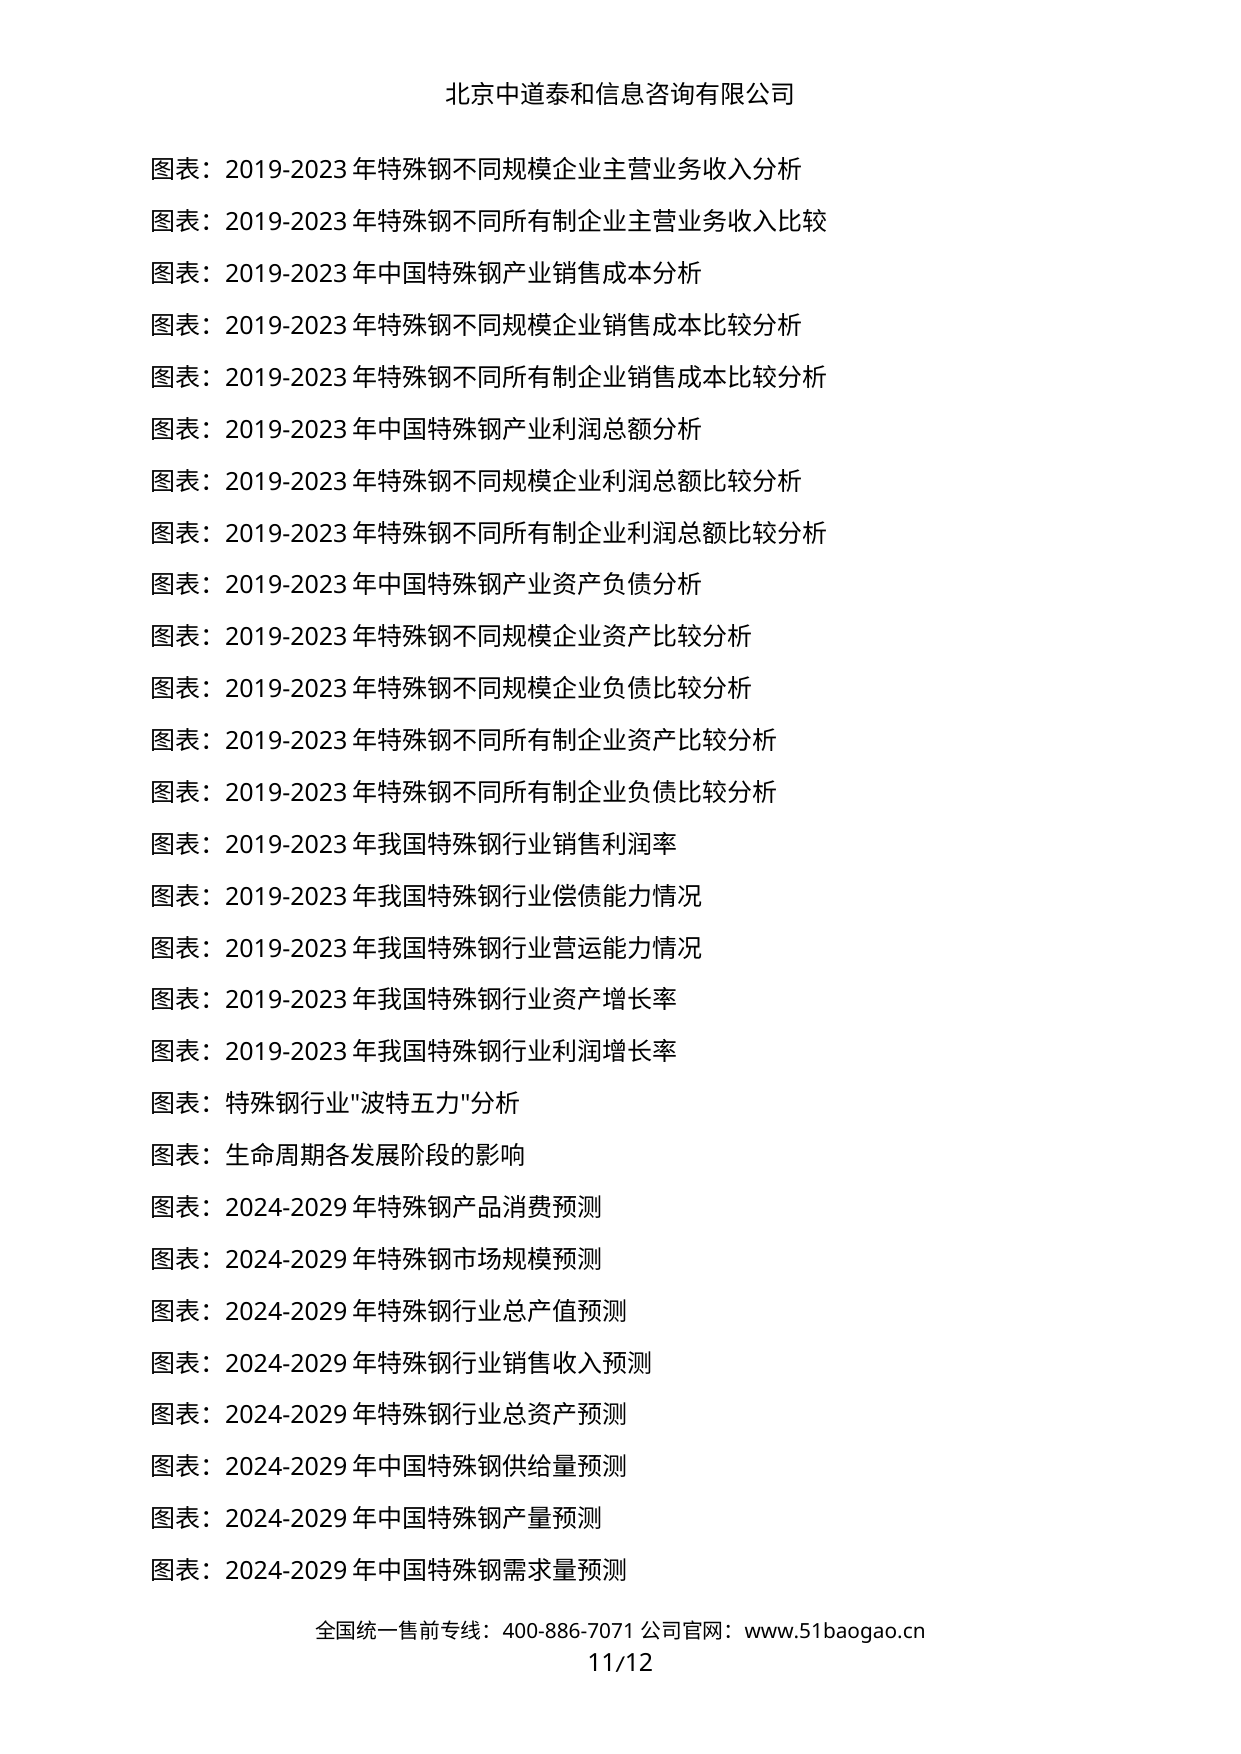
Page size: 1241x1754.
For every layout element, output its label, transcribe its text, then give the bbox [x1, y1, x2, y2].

text 图表：2024-2029年中国特殊钢需求量预测 [150, 1551, 1090, 1587]
text 图表：2019-2023年我国特殊钢行业资产增长率 [150, 980, 1090, 1016]
text 图表：2019-2023年我国特殊钢行业偿债能力情况 [150, 876, 1090, 912]
text 图表：2019-2023年特殊钢不同所有制企业销售成本比较分析 [150, 357, 1090, 394]
text 图表：2019-2023年中国特殊钢产业资产负债分析 [150, 565, 1090, 601]
text 图表：2024-2029年特殊钢行业总资产预测 [150, 1395, 1090, 1431]
text 图表：2019-2023年特殊钢不同规模企业主营业务收入分析 [150, 150, 1090, 186]
text 图表：2024-2029年特殊钢行业销售收入预测 [150, 1343, 1090, 1379]
text 图表：2019-2023年中国特殊钢产业利润总额分析 [150, 409, 1090, 446]
text 图表：特殊钢行业"波特五力"分析 [150, 1084, 1090, 1120]
text 图表：2019-2023年特殊钢不同所有制企业主营业务收入比较 [150, 202, 1090, 238]
text 图表：2019-2023年我国特殊钢行业利润增长率 [150, 1032, 1090, 1068]
text 图表：2019-2023年特殊钢不同规模企业资产比较分析 [150, 617, 1090, 653]
text 图表：2019-2023年我国特殊钢行业销售利润率 [150, 824, 1090, 861]
text 图表：2024-2029年中国特殊钢产量预测 [150, 1499, 1090, 1535]
text 图表：2019-2023年特殊钢不同所有制企业负债比较分析 [150, 772, 1090, 809]
text 图表：2019-2023年特殊钢不同规模企业利润总额比较分析 [150, 461, 1090, 497]
text 图表：2019-2023年我国特殊钢行业营运能力情况 [150, 928, 1090, 964]
text 图表：2024-2029年特殊钢行业总产值预测 [150, 1291, 1090, 1327]
text 图表：生命周期各发展阶段的影响 [150, 1136, 1090, 1172]
text 图表：2019-2023年特殊钢不同规模企业销售成本比较分析 [150, 306, 1090, 342]
text 图表：2019-2023年中国特殊钢产业销售成本分析 [150, 254, 1090, 290]
text 图表：2019-2023年特殊钢不同所有制企业资产比较分析 [150, 721, 1090, 757]
text 图表：2024-2029年特殊钢市场规模预测 [150, 1239, 1090, 1276]
text 图表：2019-2023年特殊钢不同规模企业负债比较分析 [150, 669, 1090, 705]
text 图表：2024-2029年中国特殊钢供给量预测 [150, 1447, 1090, 1483]
text 图表：2019-2023年特殊钢不同所有制企业利润总额比较分析 [150, 513, 1090, 549]
text 图表：2024-2029年特殊钢产品消费预测 [150, 1187, 1090, 1224]
